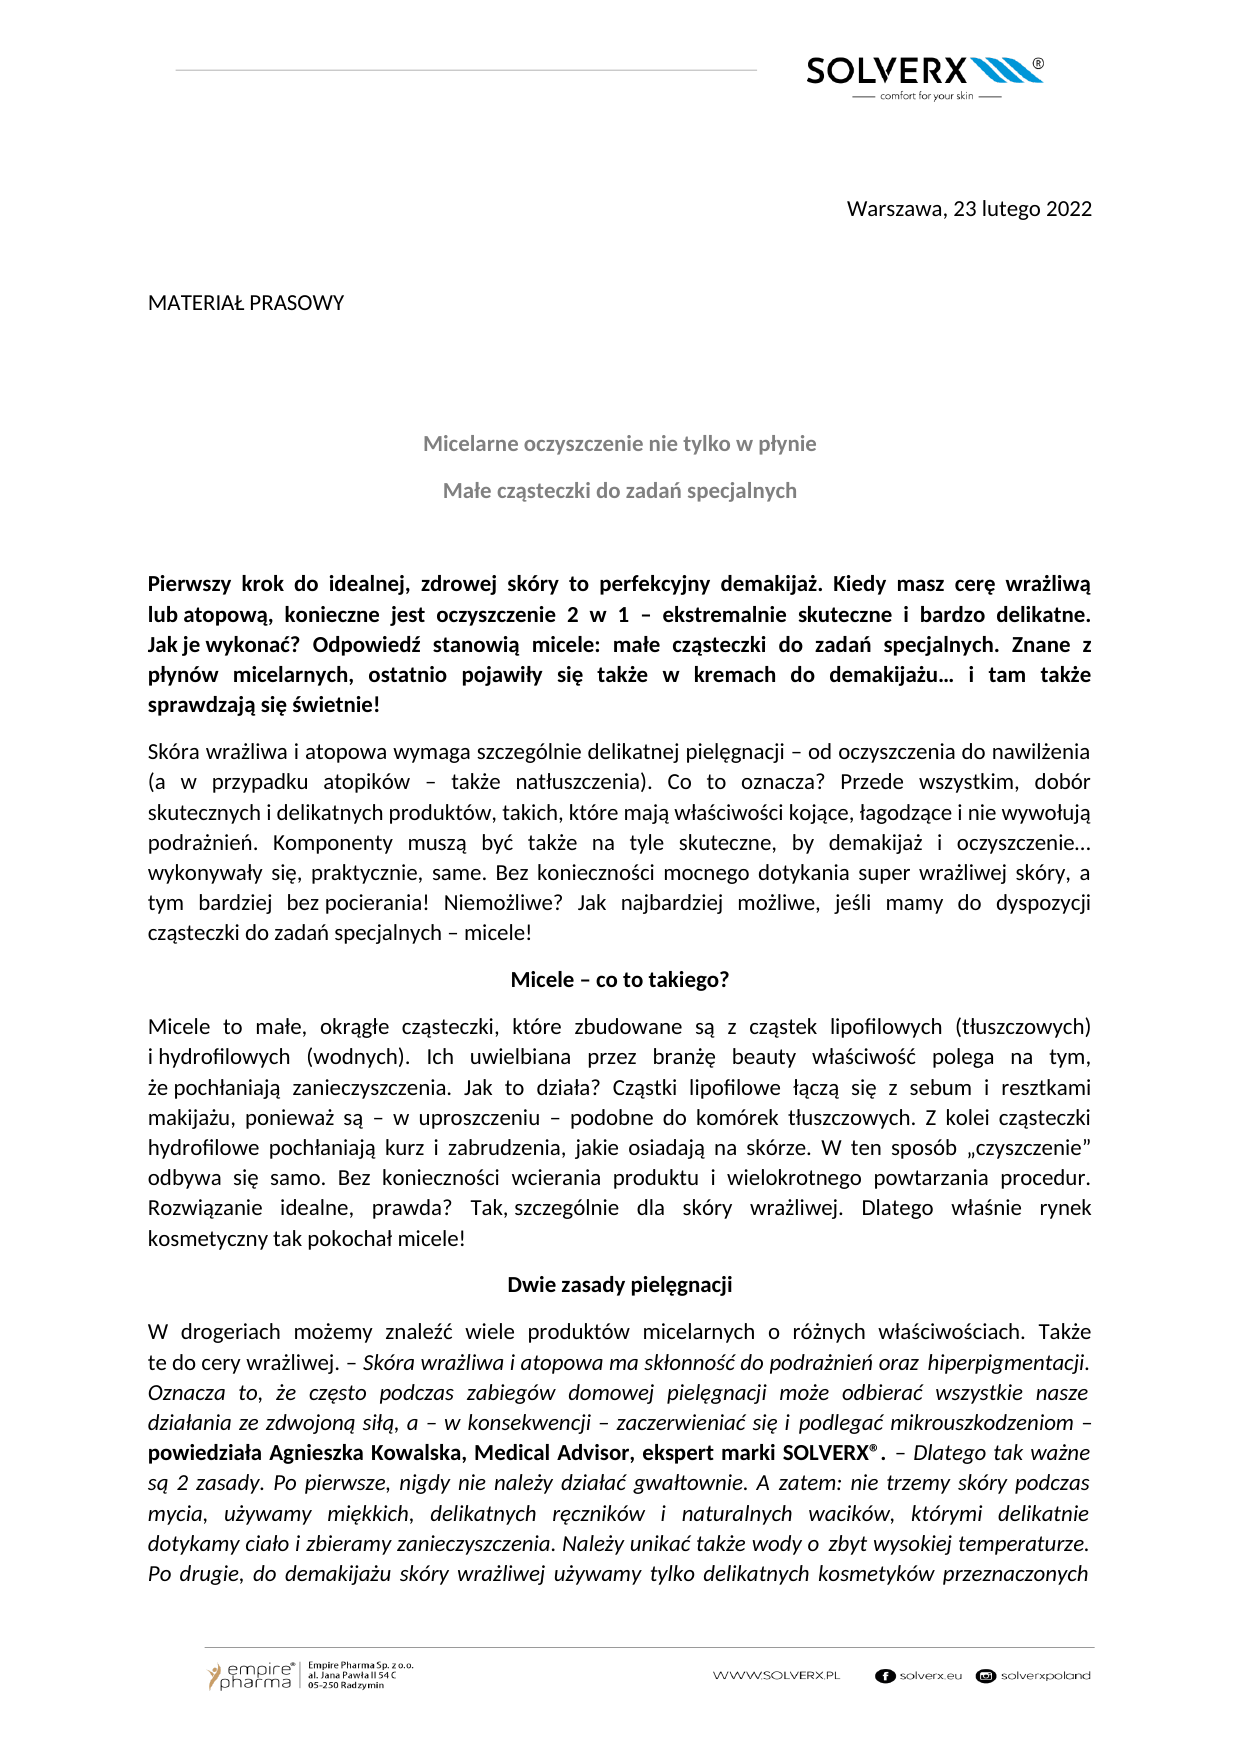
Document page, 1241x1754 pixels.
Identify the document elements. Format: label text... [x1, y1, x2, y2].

text Micelarne oczyszczenie nie tylko w płynie [148, 429, 1093, 457]
text Małe cząsteczki do zadań specjalnych [148, 476, 1093, 504]
text Pierwszy krok do idealnej, zdrowej skóry to perfekcyjny demakijaż. Kiedy masz cerę wrażliwą lub atopową, konieczne jest oczyszczenie 2 w 1 – ekstremalnie skuteczne i bardzo delikatne. Jak je wykonać? Odpowiedź stanowią micele: małe cząsteczki do zadań specjalnych. Znane z płynów micelarnych, ostatnio pojawiły się także w kremach do demakijażu… i tam także sprawdzają się świetnie! [148, 569, 1093, 718]
text Skóra wrażliwa i atopowa wymaga szczególnie delikatnej pielęgnacji – od oczyszczenia do nawilżenia (a w przypadku atopików – także natłuszczenia). Co to oznacza? Przede wszystkim, dobór skutecznych i delikatnych produktów, takich, które mają właściwości kojące, łagodzące i nie wywołują podrażnień. Komponenty muszą być także na tyle skuteczne, by demakijaż i oczyszczenie… wykonywały się, praktycznie, same. Bez konieczności mocnego dotykania super wrażliwej skóry, a tym bardziej bez pocierania! Niemożliwe? Jak najbardziej możliwe, jeśli mamy do dyspozycji cząsteczki do zadań specjalnych – micele! [148, 737, 1093, 946]
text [148, 1317, 1093, 1587]
text Dwie zasady pielęgnacji [148, 1271, 1093, 1298]
text Micele to małe, okrągłe cząsteczki, które zbudowane są z cząstek lipofilowych (tłuszczowych) i hydrofilowych (wodnych). Ich uwielbiana przez branżę beauty właściwość polega na tym, że pochłaniają zanieczyszczenia. Jak to działa? Cząstki lipofilowe łączą się z sebum i resztkami makijażu, ponieważ są – w uproszczeniu – podobne do komórek tłuszczowych. Z kolei cząsteczki hydrofilowe pochłaniają kurz i zabrudzenia, jakie osiadają na skórze. W ten sposób „czyszczenie” odbywa się samo. Bez konieczności wcierania produktu i wielokrotnego powtarzania procedur. Rozwiązanie idealne, prawda? Tak, szczególnie dla skóry wrażliwej. Dlatego właśnie rynek kosmetyczny tak pokochał micele! [148, 1012, 1093, 1252]
picture [118, 29, 1122, 122]
text Micele – co to takiego? [148, 965, 1093, 993]
text MATERIAŁ PRASOWY [148, 288, 1093, 316]
text Warszawa, 23 lutego 2022 [148, 194, 1093, 222]
picture [147, 1619, 1152, 1711]
